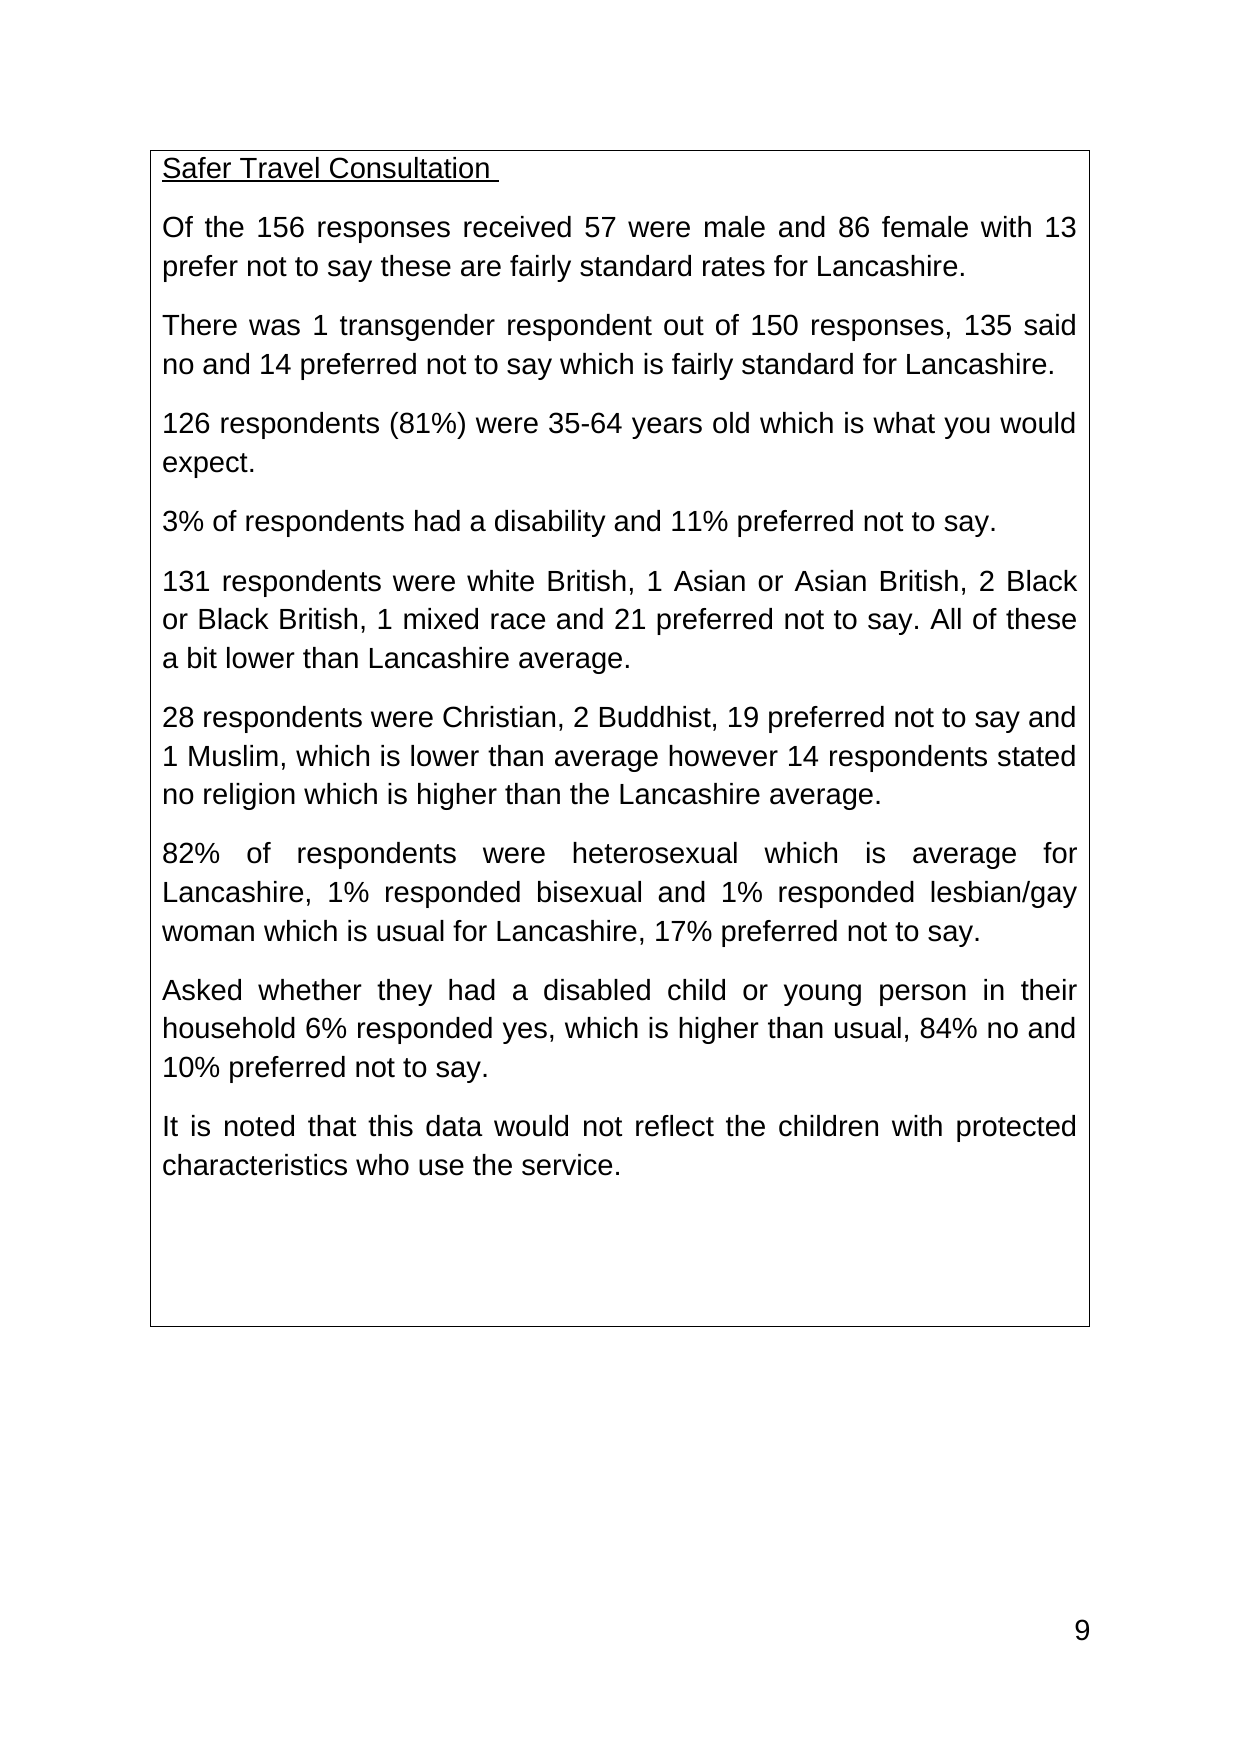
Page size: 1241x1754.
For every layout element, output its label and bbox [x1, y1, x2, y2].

table_header [151, 151, 1089, 1326]
